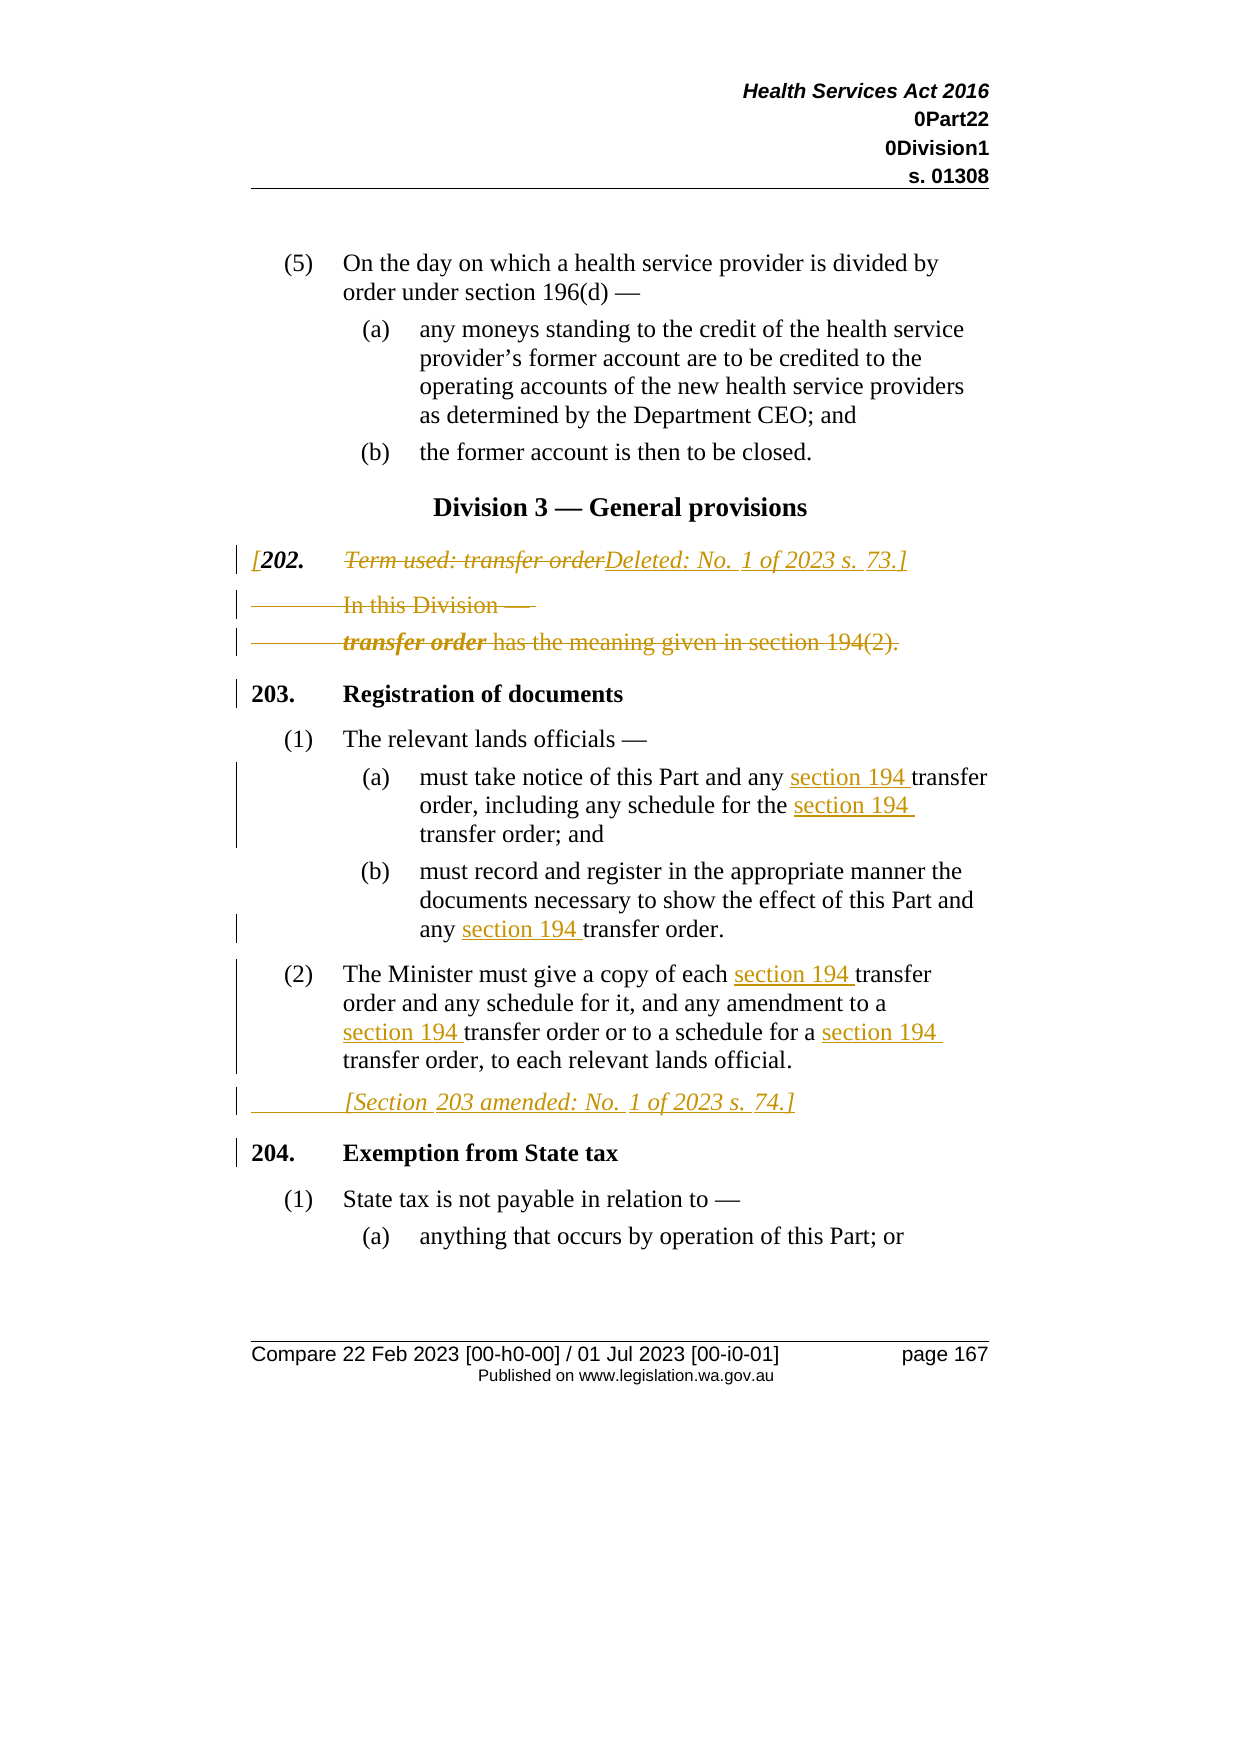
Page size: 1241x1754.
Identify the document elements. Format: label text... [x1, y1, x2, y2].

text (1) State tax is not payable in relation to — [251, 1184, 989, 1212]
text (a) must take notice of this Part and any transfer order, including any schedule for the transfer order; and [251, 762, 989, 848]
text (2) The Minister must give a copy of each transfer order and any schedule for it, and any amendment to a transfer order or to a schedule for a transfer order, to each relevant lands official. [251, 959, 989, 1074]
text (a) anything that occurs by operation of this Part; or [251, 1221, 989, 1249]
text 202. [251, 545, 989, 574]
text (a) any moneys standing to the credit of the health service provider’s former account are to be credited to the operating accounts of the new health service providers as determined by the Department CEO; and [251, 314, 989, 429]
subtitle 203. Registration of documents [251, 679, 989, 708]
subtitle 204. Exemption from State tax [251, 1138, 989, 1167]
text (b) must record and register in the appropriate manner the documents necessary to show the effect of this Part and any transfer order. [251, 856, 989, 942]
text (1) The relevant lands officials — [251, 724, 989, 753]
text (b) the former account is then to be closed. [251, 437, 989, 466]
subtitle Division 3 — General provisions [251, 491, 989, 522]
text (5) On the day on which a health service provider is divided by order under section 196(d) — [251, 248, 989, 306]
